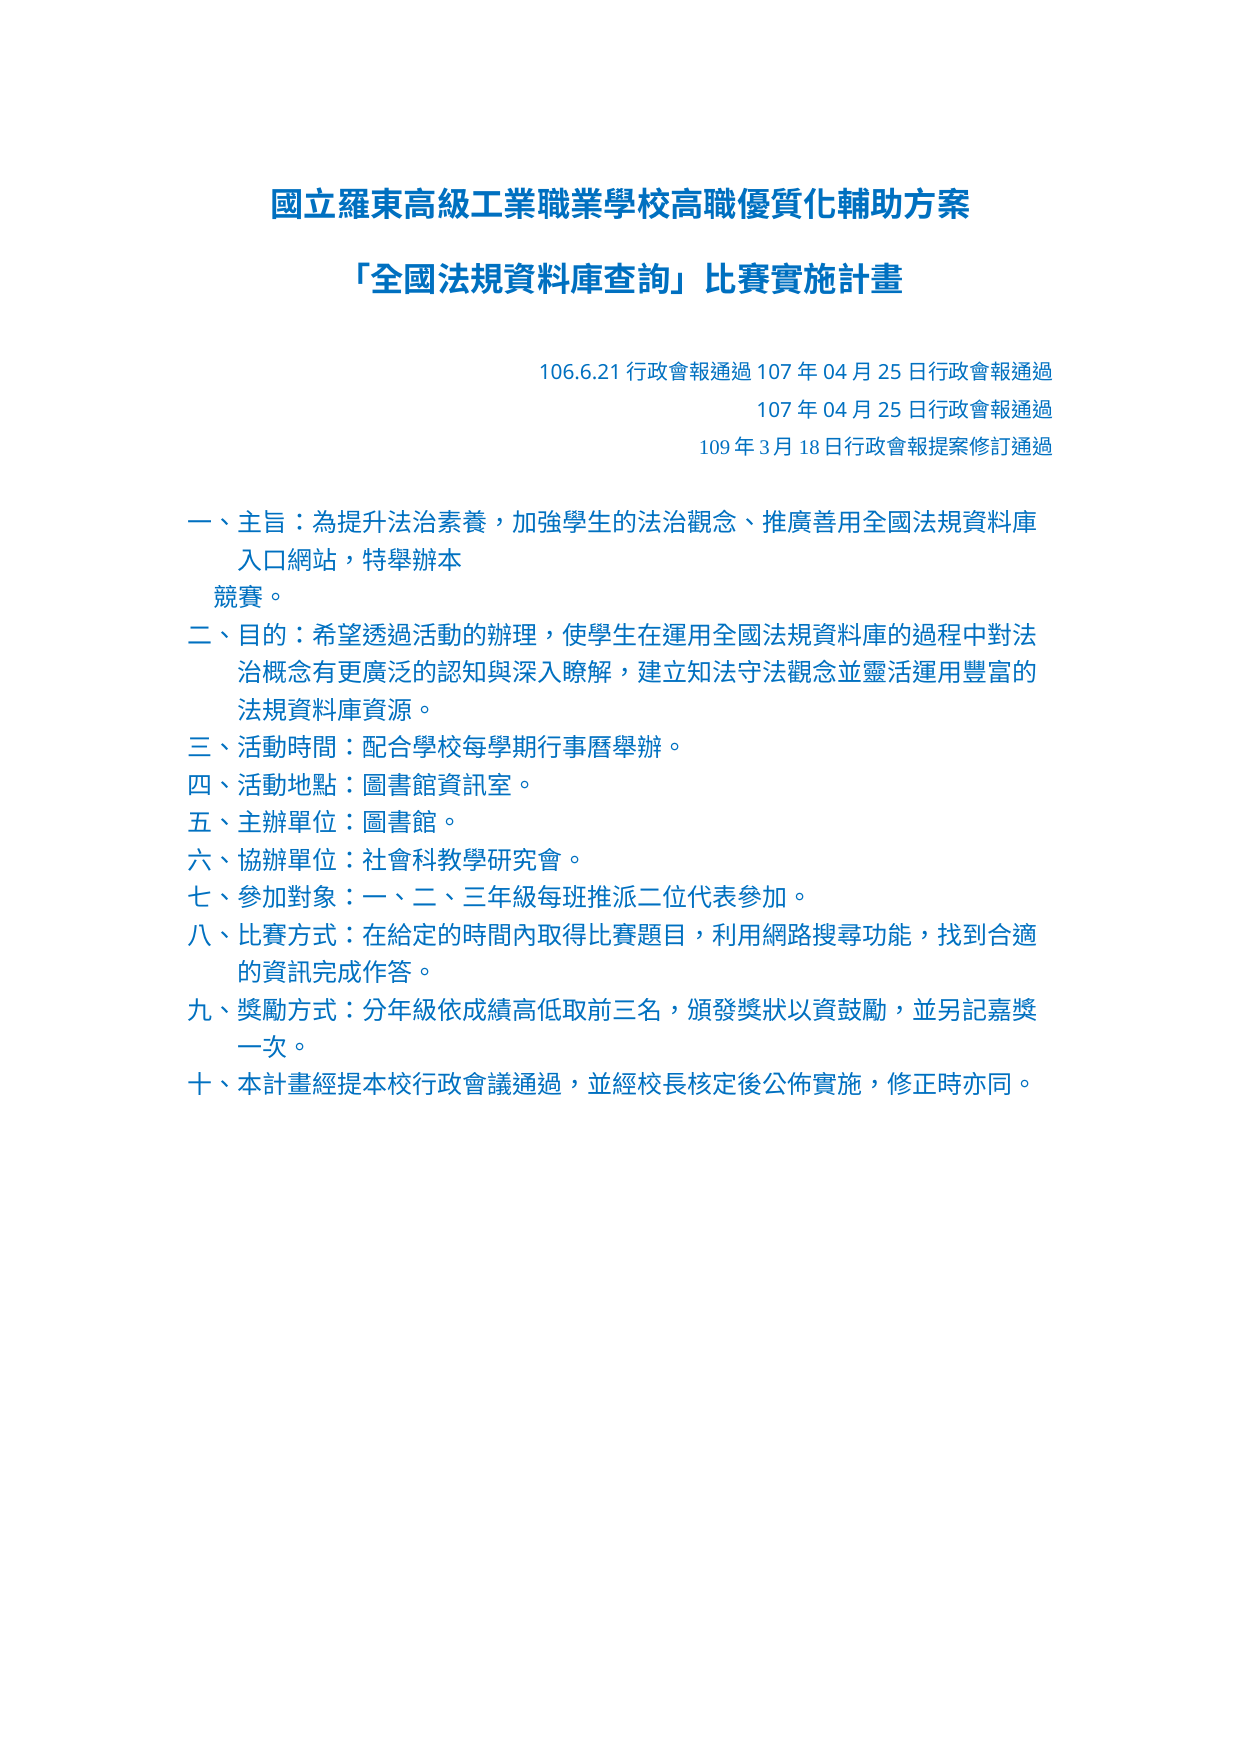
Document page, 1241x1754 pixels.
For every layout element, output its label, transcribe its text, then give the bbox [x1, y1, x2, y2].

text 競賽。 [187, 577, 1053, 614]
text 109年3月18日行政會報提案修訂通過 [187, 427, 1053, 464]
text 國立羅東高級工業職業學校高職優質化輔助方案 [187, 164, 1053, 239]
text 八、比賽方式：在給定的時間內取得比賽題目，利用網路搜尋功能，找到合適的資訊完成作答。 [187, 914, 1053, 989]
text 七、參加對象：一、二、三年級每班推派二位代表參加。 [187, 877, 1053, 914]
text 三、活動時間：配合學校每學期行事曆舉辦。 [187, 727, 1053, 764]
text 二、目的：希望透過活動的辦理，使學生在運用全國法規資料庫的過程中對法治概念有更廣泛的認知與深入瞭解，建立知法守法觀念並靈活運用豐富的法規資料庫資源。 [187, 614, 1053, 727]
text 四、活動地點：圖書館資訊室。 [187, 764, 1053, 802]
text 十、本計畫經提本校行政會議通過，並經校長核定後公佈實施，修正時亦同。 [187, 1064, 1053, 1101]
text 六、協辦單位：社會科教學研究會。 [187, 839, 1053, 877]
text 「全國法規資料庫查詢」比賽實施計畫 [187, 239, 1053, 314]
text 一、主旨：為提升法治素養，加強學生的法治觀念、推廣善用全國法規資料庫入口網站，特舉辦本 [187, 502, 1053, 577]
text 107 年 04 月 25 日行政會報通過 [187, 389, 1053, 427]
text 五、主辦單位：圖書館。 [187, 802, 1053, 839]
text 106.6.21 行政會報通過 107 年 04 月 25 日行政會報通過 [187, 352, 1053, 389]
text 九、獎勵方式：分年級依成績高低取前三名，頒發獎狀以資鼓勵，並另記嘉獎一次。 [187, 989, 1053, 1064]
